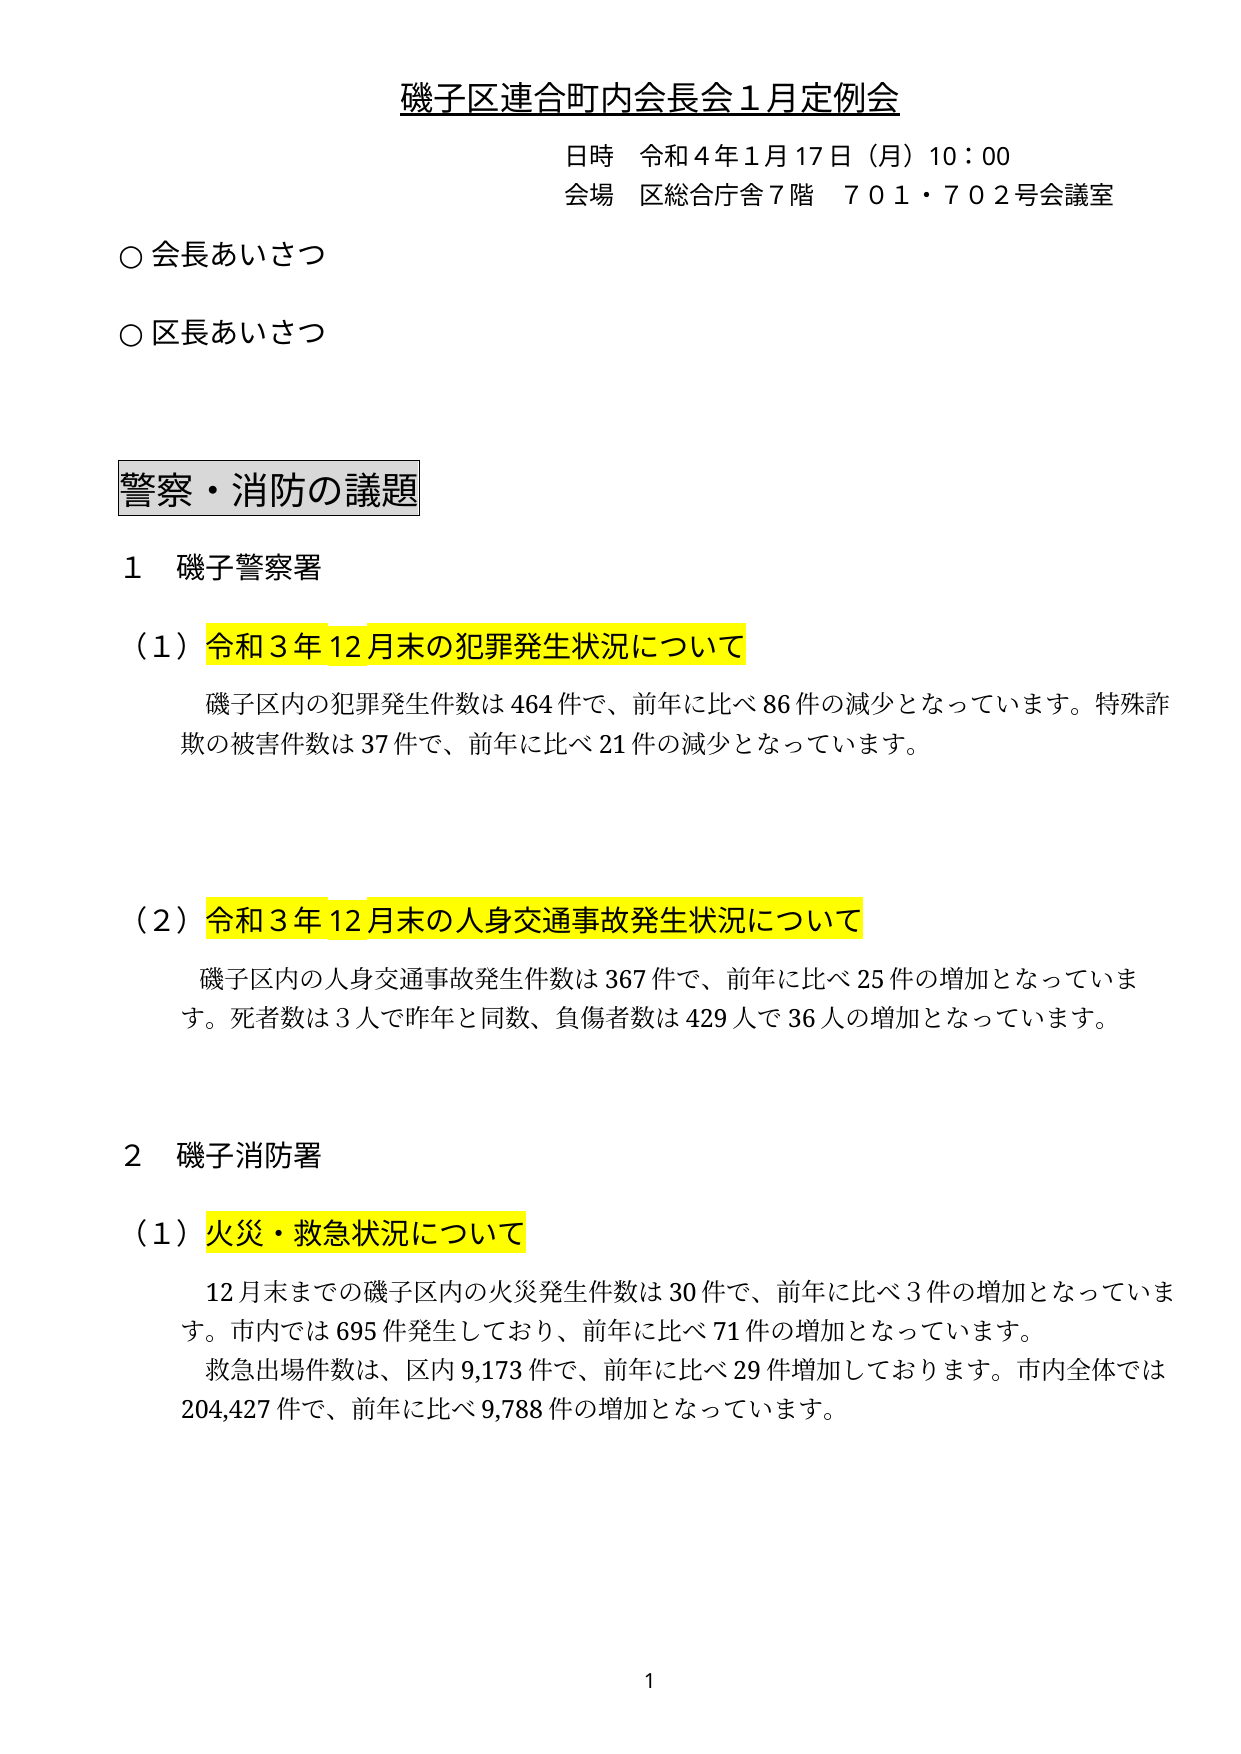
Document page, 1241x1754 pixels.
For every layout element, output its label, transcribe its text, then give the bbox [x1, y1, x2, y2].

text す。市内では695件発生しており、前年に比べ71件の増加となっています。 [118, 1310, 1181, 1349]
text 救急出場件数は、区内9,173件で、前年に比べ29件増加しております。市内全体では [118, 1349, 1181, 1388]
text （１）令和３年12月末の犯罪発生状況について [118, 605, 1181, 683]
text 磯子区連合町内会長会１月定例会 [118, 57, 1181, 135]
text 磯子区内の人身交通事故発生件数は367件で、前年に比べ25件の増加となっていま [118, 958, 1181, 997]
text 204,427件で、前年に比べ9,788件の増加となっています。 [118, 1388, 1181, 1428]
text ２ 磯子消防署 [118, 1114, 1181, 1193]
text （２）令和３年12月末の人身交通事故発生状況について [118, 879, 1181, 958]
text １ 磯子警察署 [118, 527, 1181, 605]
text ○ 会長あいさつ [118, 213, 1181, 292]
text す。死者数は３人で昨年と同数、負傷者数は429人で36人の増加となっています。 [118, 997, 1181, 1036]
text 磯子区内の犯罪発生件数は464件で、前年に比べ86件の減少となっています。特殊詐 [118, 683, 1181, 723]
text 欺の被害件数は37件で、前年に比べ21件の減少となっています。 [118, 723, 1181, 762]
text 会場 区総合庁舎７階 ７０１・７０２号会議室 [564, 174, 1181, 213]
text 12月末までの磯子区内の火災発生件数は30件で、前年に比べ３件の増加となっていま [118, 1271, 1181, 1310]
text 日時 令和４年１月17日（月）10：00 [564, 135, 1181, 174]
text （１）火災・救急状況について [118, 1193, 1181, 1271]
text ○ 区長あいさつ [118, 292, 1181, 370]
text 警察・消防の議題 [118, 448, 1181, 527]
